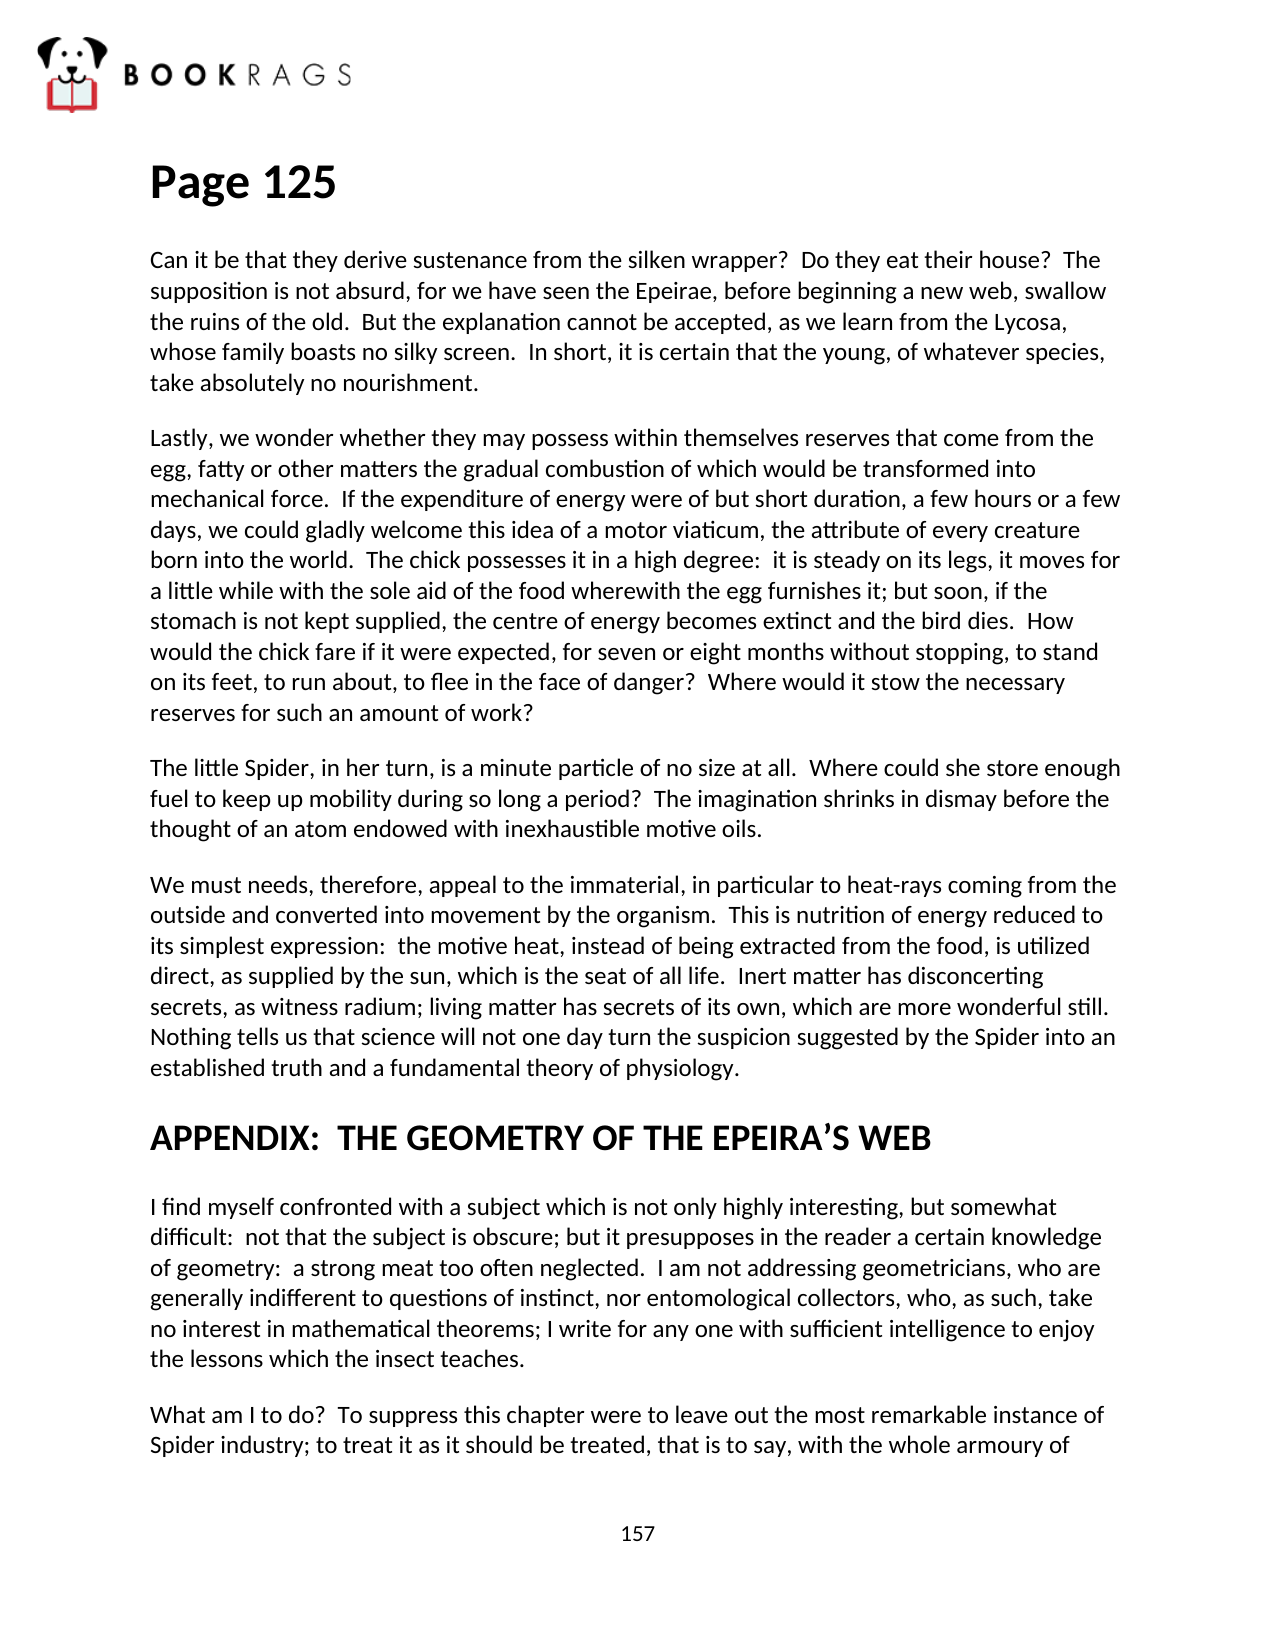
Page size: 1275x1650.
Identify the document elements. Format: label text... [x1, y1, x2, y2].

picture [37, 37, 351, 113]
text Can it be that they derive sustenance from the silken wrapper? Do they eat their house? The supposition is not absurd, for we have seen the Epeirae, before beginning a new web, swallow the ruins of the old. But the explanation cannot be accepted, as we learn from the Lycosa, whose family boasts no silky screen. In short, it is certain that the young, of whatever species, take absolutely no nourishment. [150, 244, 1125, 397]
text The little Spider, in her turn, is a minute particle of no size at all. Where could she store enough fuel to keep up mobility during so long a period? The imagination shrinks in dismay before the thought of an atom endowed with inexhaustible motive oils. [150, 752, 1125, 844]
text I find myself confronted with a subject which is not only highly interesting, but somewhat difficult: not that the subject is obscure; but it presupposes in the reader a certain knowledge of geometry: a strong meat too often neglected. I am not addressing geometricians, who are generally indifferent to questions of instinct, nor entomological collectors, who, as such, take no interest in mathematical theorems; I write for any one with sufficient intelligence to enjoy the lessons which the insect teaches. [150, 1191, 1125, 1374]
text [150, 1399, 1125, 1460]
text APPENDIX: THE GEOMETRY OF THE EPEIRA’S WEB [150, 1114, 1125, 1159]
text Lastly, we wonder whether they may possess within themselves reserves that come from the egg, fatty or other matters the gradual combustion of which would be transformed into mechanical force. If the expenditure of energy were of but short duration, a few hours or a few days, we could gladly welcome this idea of a motor viaticum, the attribute of every creature born into the world. The chick possesses it in a high degree: it is steady on its legs, it moves for a little while with the sole aid of the food wherewith the egg furnishes it; but soon, if the stomach is not kept supplied, the centre of energy becomes extinct and the bird dies. How would the chick fare if it were expected, for seven or eight months without stopping, to stand on its feet, to run about, to flee in the face of danger? Where would it stow the necessary reserves for such an amount of work? [150, 422, 1125, 727]
text We must needs, therefore, appeal to the immaterial, in particular to heat-rays coming from the outside and converted into movement by the organism. This is nutrition of energy reduced to its simplest expression: the motive heat, instead of being extracted from the food, is utilized direct, as supplied by the sun, which is the seat of all life. Inert matter has disconcerting secrets, as witness radium; living matter has secrets of its own, which are more wonderful still. Nothing tells us that science will not one day turn the suspicion suggested by the Spider into an established truth and a fundamental theory of physiology. [150, 869, 1125, 1083]
text Page 125 [150, 150, 1125, 211]
